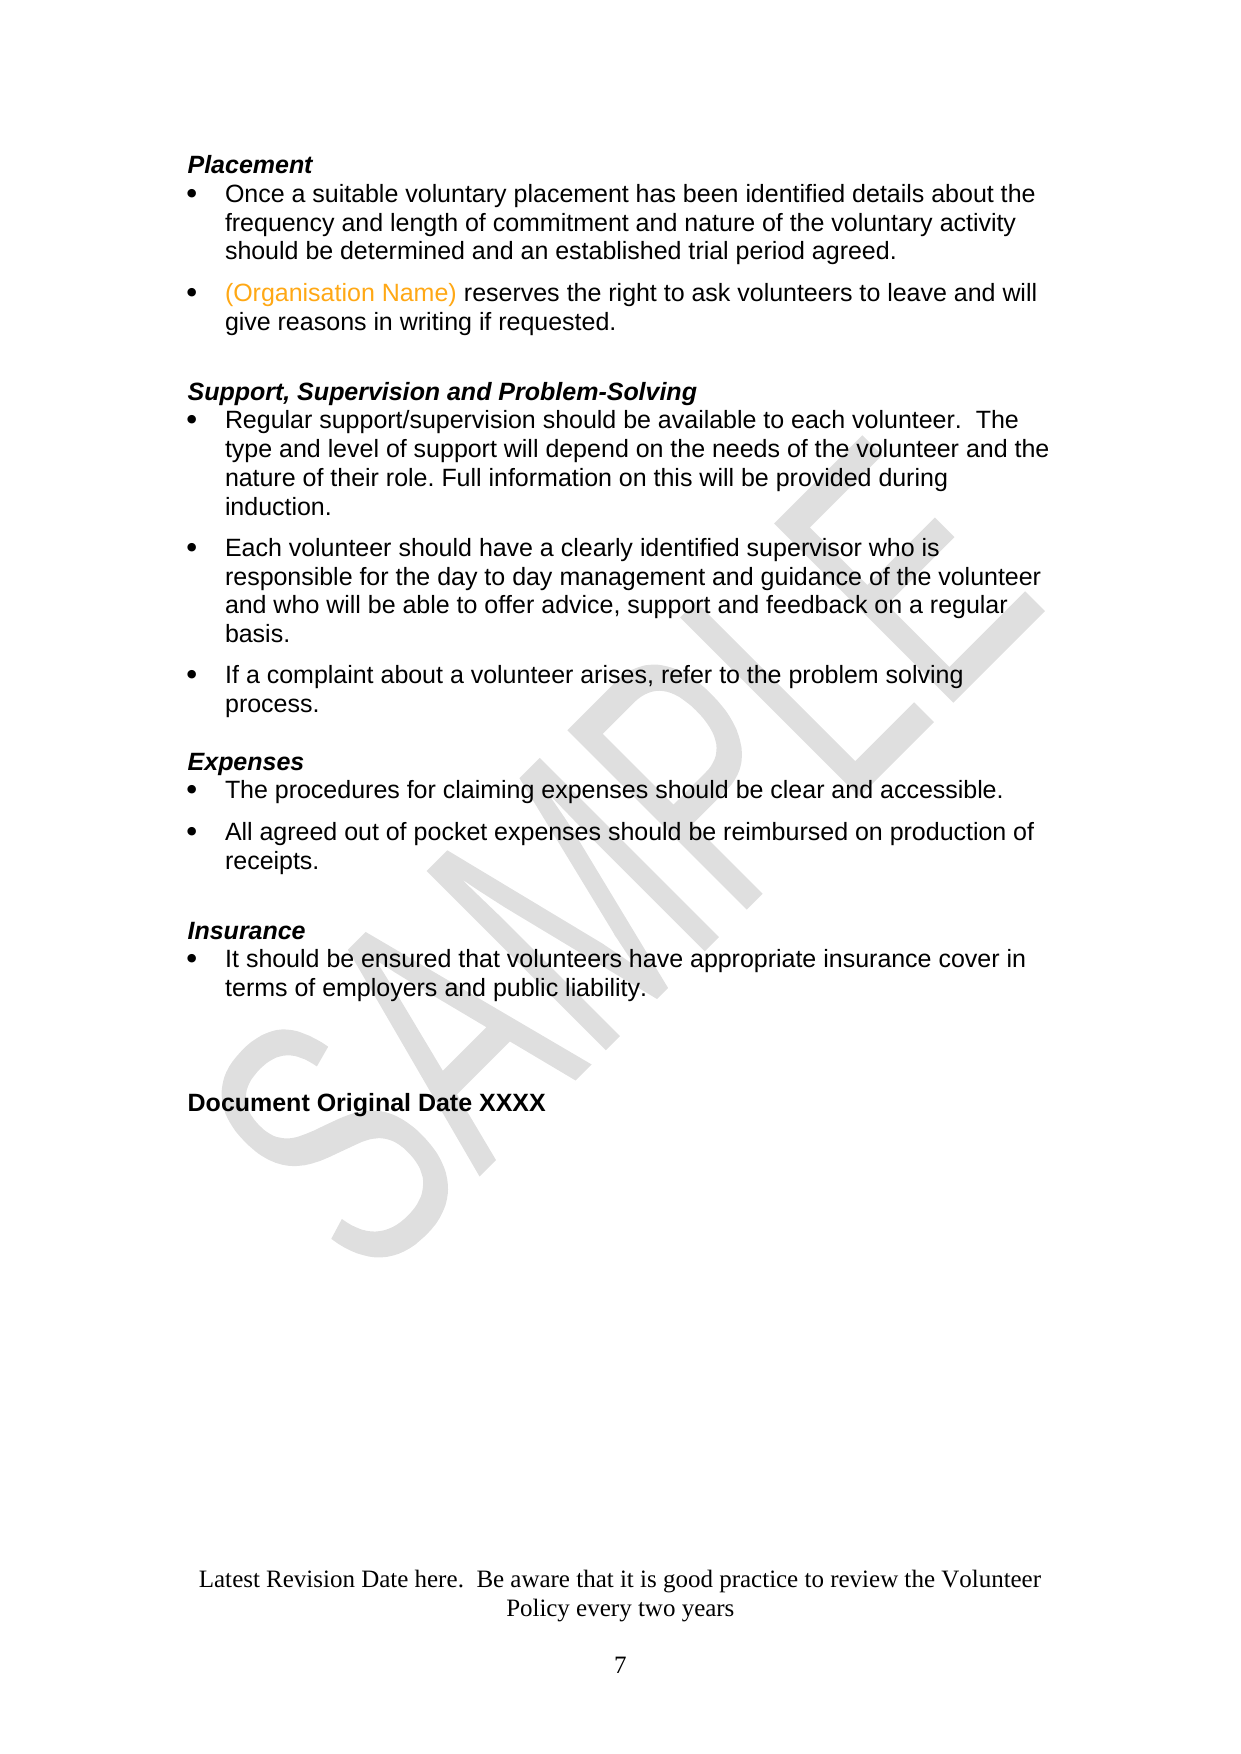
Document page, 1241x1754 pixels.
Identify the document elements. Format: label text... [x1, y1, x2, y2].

text Document Original Date XXXX [187, 1088, 1053, 1117]
list (Organisation Name) reserves the right to ask volunteers to leave and will give reasons in writing if requested. [187, 278, 1053, 335]
list Once a suitable voluntary placement has been identified details about the frequency and length of commitment and nature of the voluntary activity should be determined and an established trial period agreed. [187, 179, 1053, 265]
list It should be ensured that volunteers have appropriate insurance cover in terms of employers and public liability. [187, 944, 1053, 1002]
list The procedures for claiming expenses should be clear and accessible. [187, 776, 1053, 804]
list All agreed out of pocket expenses should be reimbursed on production of receipts. [187, 817, 1053, 874]
list Each volunteer should have a clearly identified supervisor who is responsible for the day to day management and guidance of the volunteer and who will be able to offer advice, support and feedback on a regular basis. [187, 533, 1053, 648]
text Support, Supervision and Problem-Solving [187, 376, 1053, 405]
text Placement [187, 150, 1053, 179]
text Insurance [187, 916, 1053, 944]
list If a complaint about a volunteer arises, refer to the problem solving process. [187, 660, 1053, 718]
list Regular support/supervision should be available to each volunteer. The type and level of support will depend on the needs of the volunteer and the nature of their role. Full information on this will be provided during induction. [187, 405, 1053, 520]
text Expenses [187, 747, 1053, 776]
